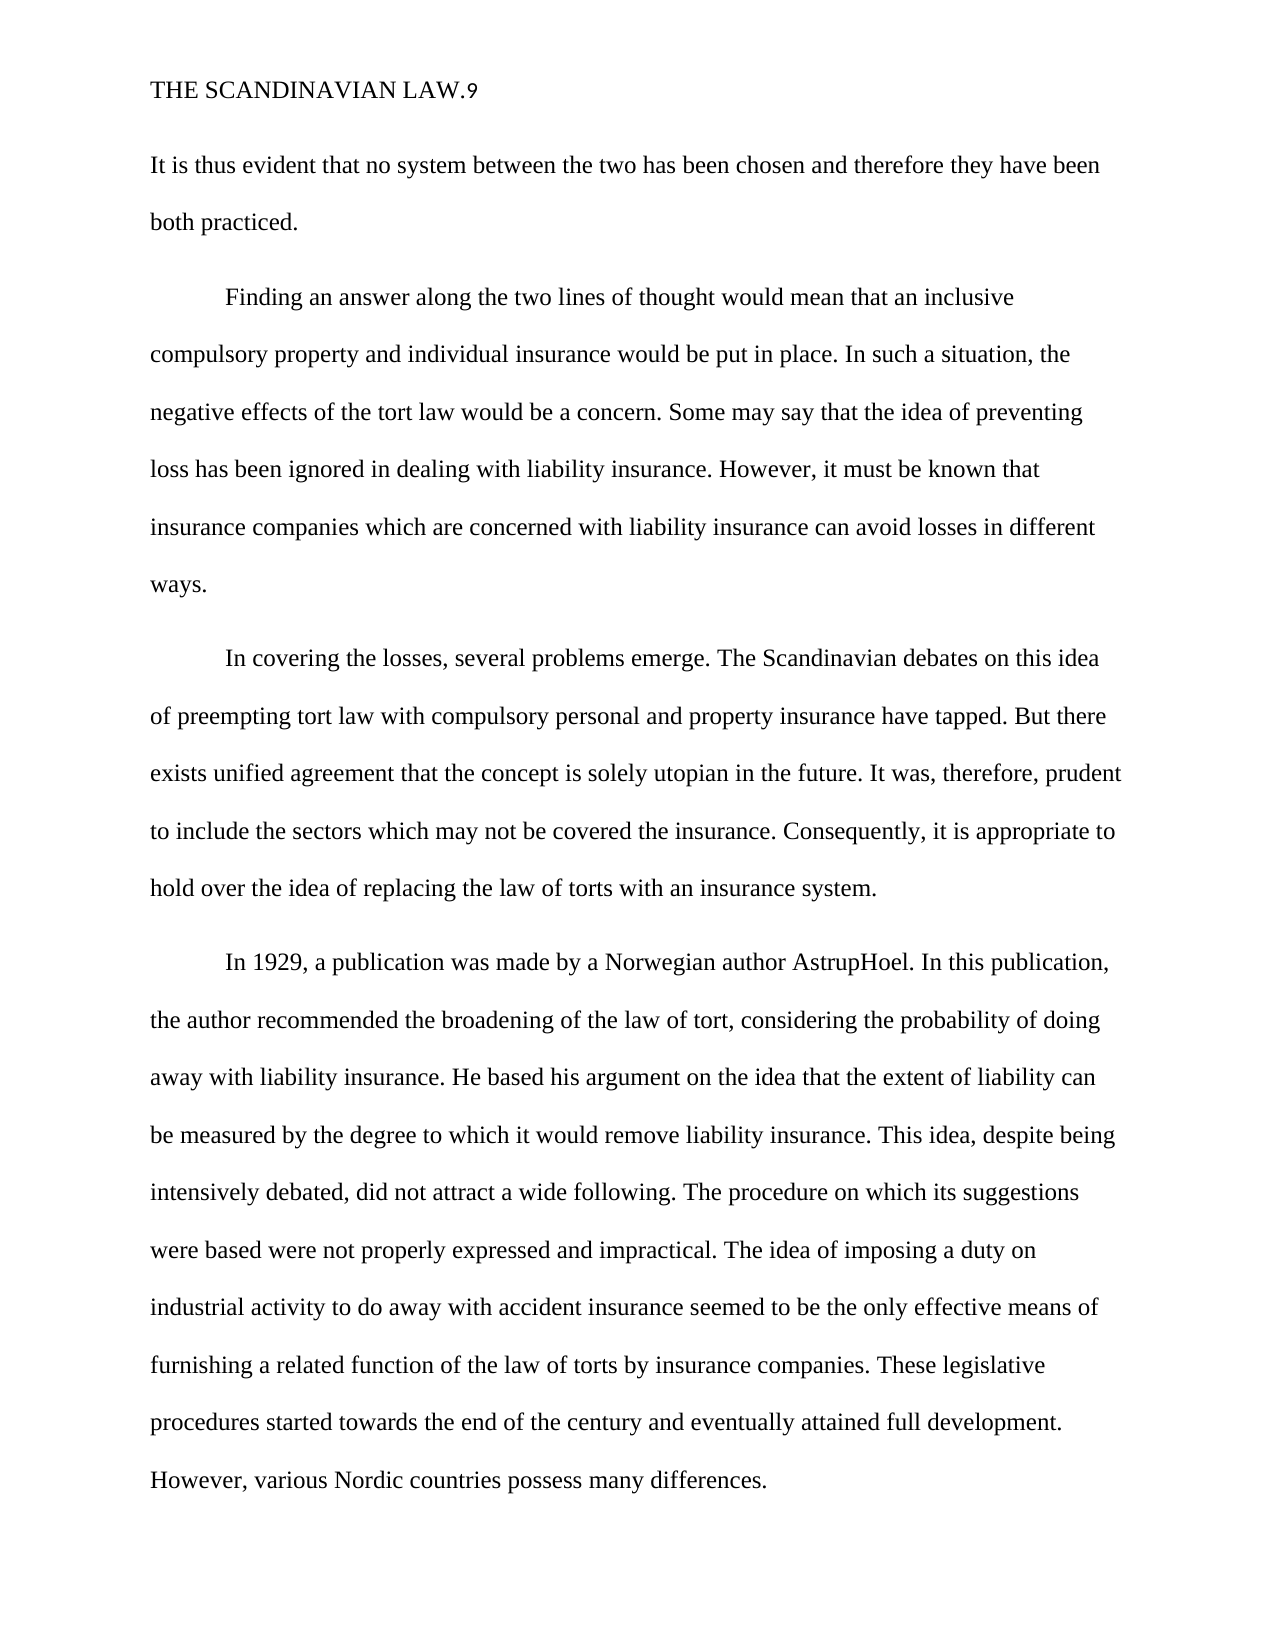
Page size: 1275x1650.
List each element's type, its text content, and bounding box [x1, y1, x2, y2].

text In covering the losses, several problems emerge. The Scandinavian debates on this idea of preempting tort law with compulsory personal and property insurance have tapped. But there exists unified agreement that the concept is solely utopian in the future. It was, therefore, prudent to include the sectors which may not be covered the insurance. Consequently, it is appropriate to hold over the idea of replacing the law of torts with an insurance system. [150, 643, 1125, 902]
text Finding an answer along the two lines of thought would mean that an inclusive compulsory property and individual insurance would be put in place. In such a situation, the negative effects of the tort law would be a concern. Some may say that the idea of preventing loss has been ignored in dealing with liability insurance. However, it must be known that insurance companies which are concerned with liability insurance can avoid losses in different ways. [150, 282, 1125, 598]
text In 1929, a publication was made by a Norwegian author AstrupHoel. In this publication, the author recommended the broadening of the law of tort, considering the probability of doing away with liability insurance. He based his argument on the idea that the extent of liability can be measured by the degree to which it would remove liability insurance. This idea, despite being intensively debated, did not attract a wide following. The procedure on which its suggestions were based were not properly expressed and impractical. The idea of imposing a duty on industrial activity to do away with accident insurance seemed to be the only effective means of furnishing a related function of the law of torts by insurance companies. These legislative procedures started towards the end of the century and eventually attained full development. However, various Nordic countries possess many differences. [150, 947, 1125, 1494]
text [150, 150, 1125, 236]
